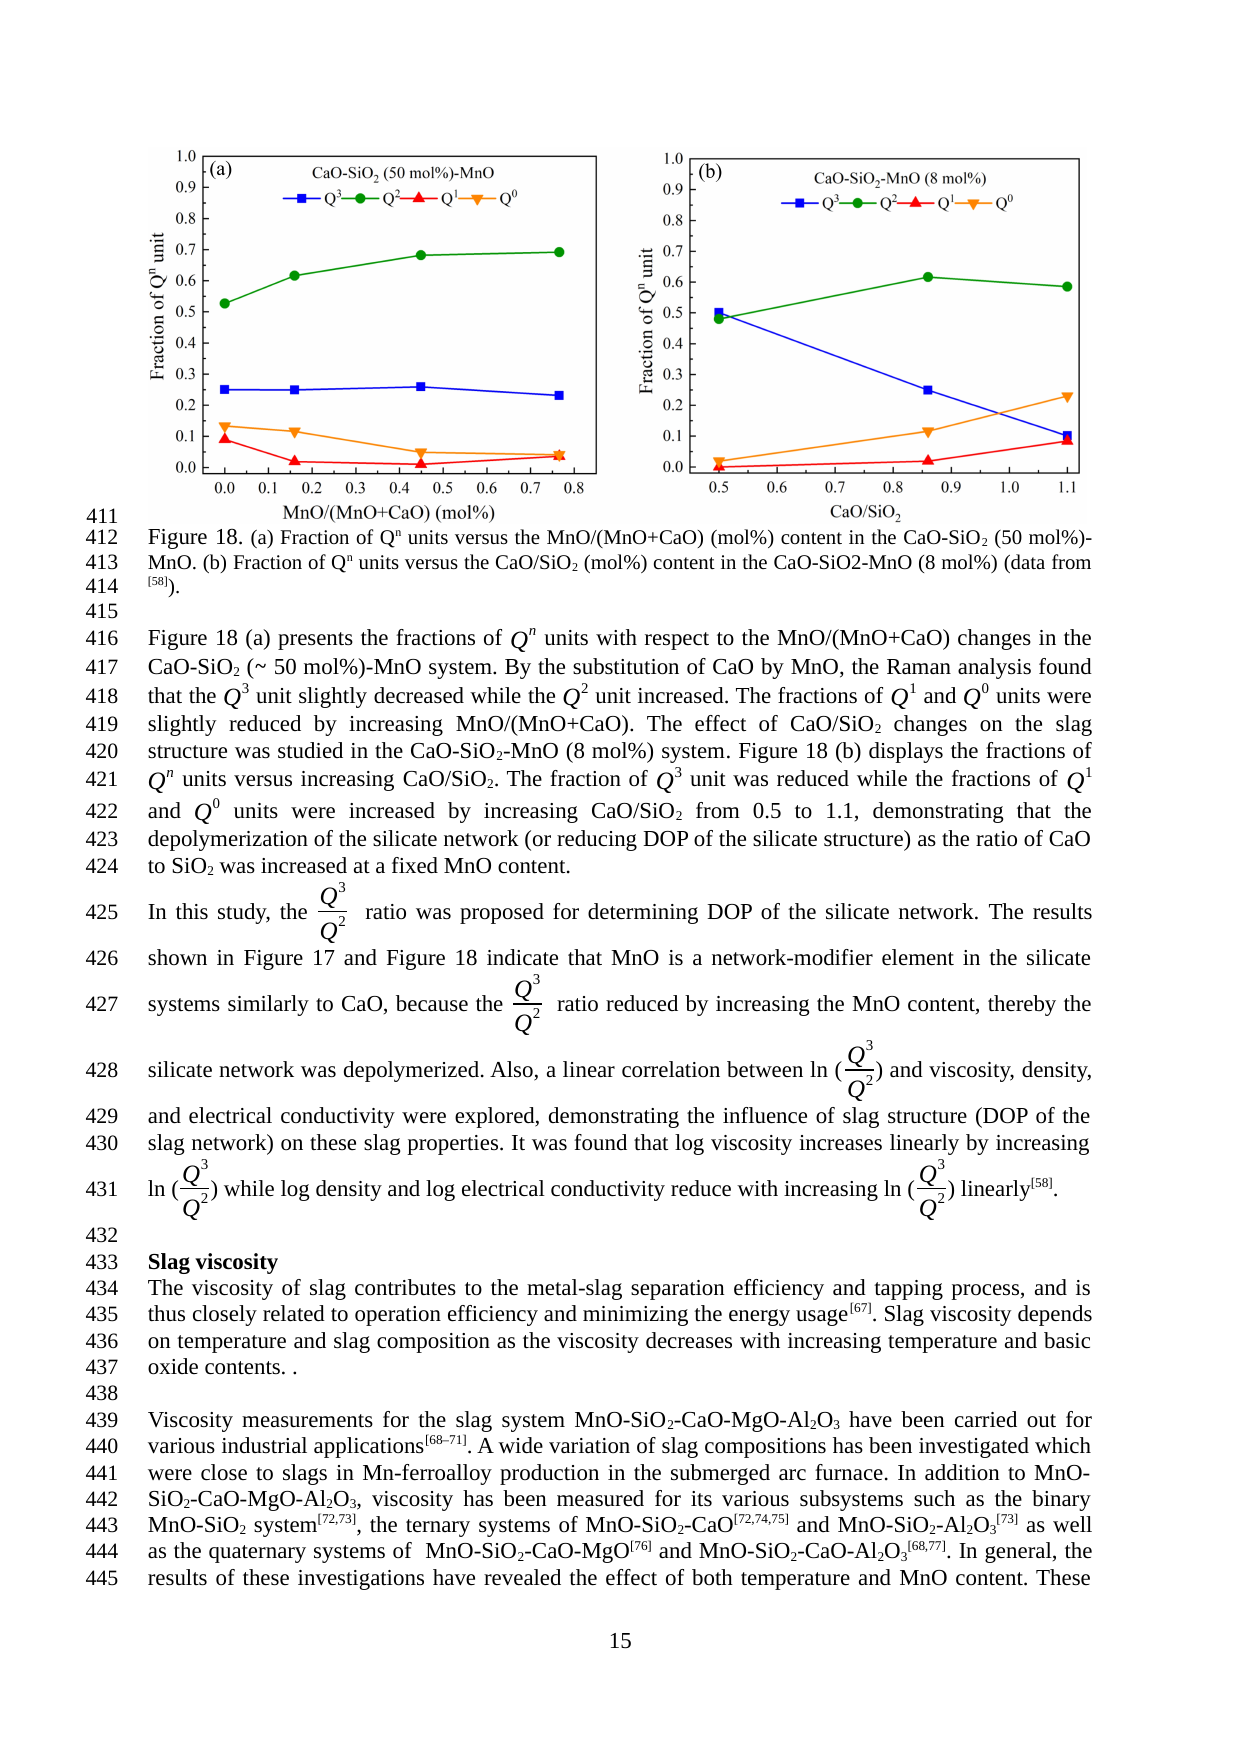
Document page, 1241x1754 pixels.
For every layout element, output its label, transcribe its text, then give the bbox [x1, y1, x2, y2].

text In this study, the ratio was proposed for determining DOP of the silicate network. The results shown in Figure 17 and Figure 18 indicate that MnO is a network-modifier element in the silicate systems similarly to CaO, because the ratio reduced by increasing the MnO content, thereby the silicate network was depolymerized. Also, a linear correlation between ln () and viscosity, density, and electrical conductivity were explored, demonstrating the influence of slag structure (DOP of the slag network) on these slag properties. It was found that log viscosity increases linearly by increasing ln () while log density and log electrical conductivity reduce with increasing ln () linearly[58]. [148, 878, 1092, 1221]
picture [147, 147, 1088, 524]
text Figure 18. (a) Fraction of Qn units versus the MnO/(MnO+CaO) (mol%) content in the CaO-SiO2 (50 mol%)-MnO. (b) Fraction of Qn units versus the CaO/SiO2 (mol%) content in the CaO-SiO2-MnO (8 mol%) (data from [58]). [148, 523, 1092, 598]
text The viscosity of slag contributes to the metal-slag separation efficiency and tapping process, and is thus closely related to operation efficiency and minimizing the energy usage[67]. Slag viscosity depends on temperature and slag composition as the viscosity decreases with increasing temperature and basic oxide contents. . [148, 1274, 1092, 1379]
subtitle Slag viscosity [148, 1248, 1092, 1274]
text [148, 1406, 1092, 1590]
text Figure 18 (a) presents the fractions of units with respect to the MnO/(MnO+CaO) changes in the CaO-SiO2 (⁓ 50 mol%)-MnO system. By the substitution of CaO by MnO, the Raman analysis found that the unit slightly decreased while the unit increased. The fractions of and units were slightly reduced by increasing MnO/(MnO+CaO). The effect of CaO/SiO2 changes on the slag structure was studied in the CaO-SiO2-MnO (8 mol%) system. Figure 18 (b) displays the fractions of units versus increasing CaO/SiO2. The fraction of unit was reduced while the fractions of and units were increased by increasing CaO/SiO2 from 0.5 to 1.1, demonstrating that the depolymerization of the silicate network (or reducing DOP of the silicate structure) as the ratio of CaO to SiO2 was increased at a fixed MnO content. [148, 622, 1092, 878]
